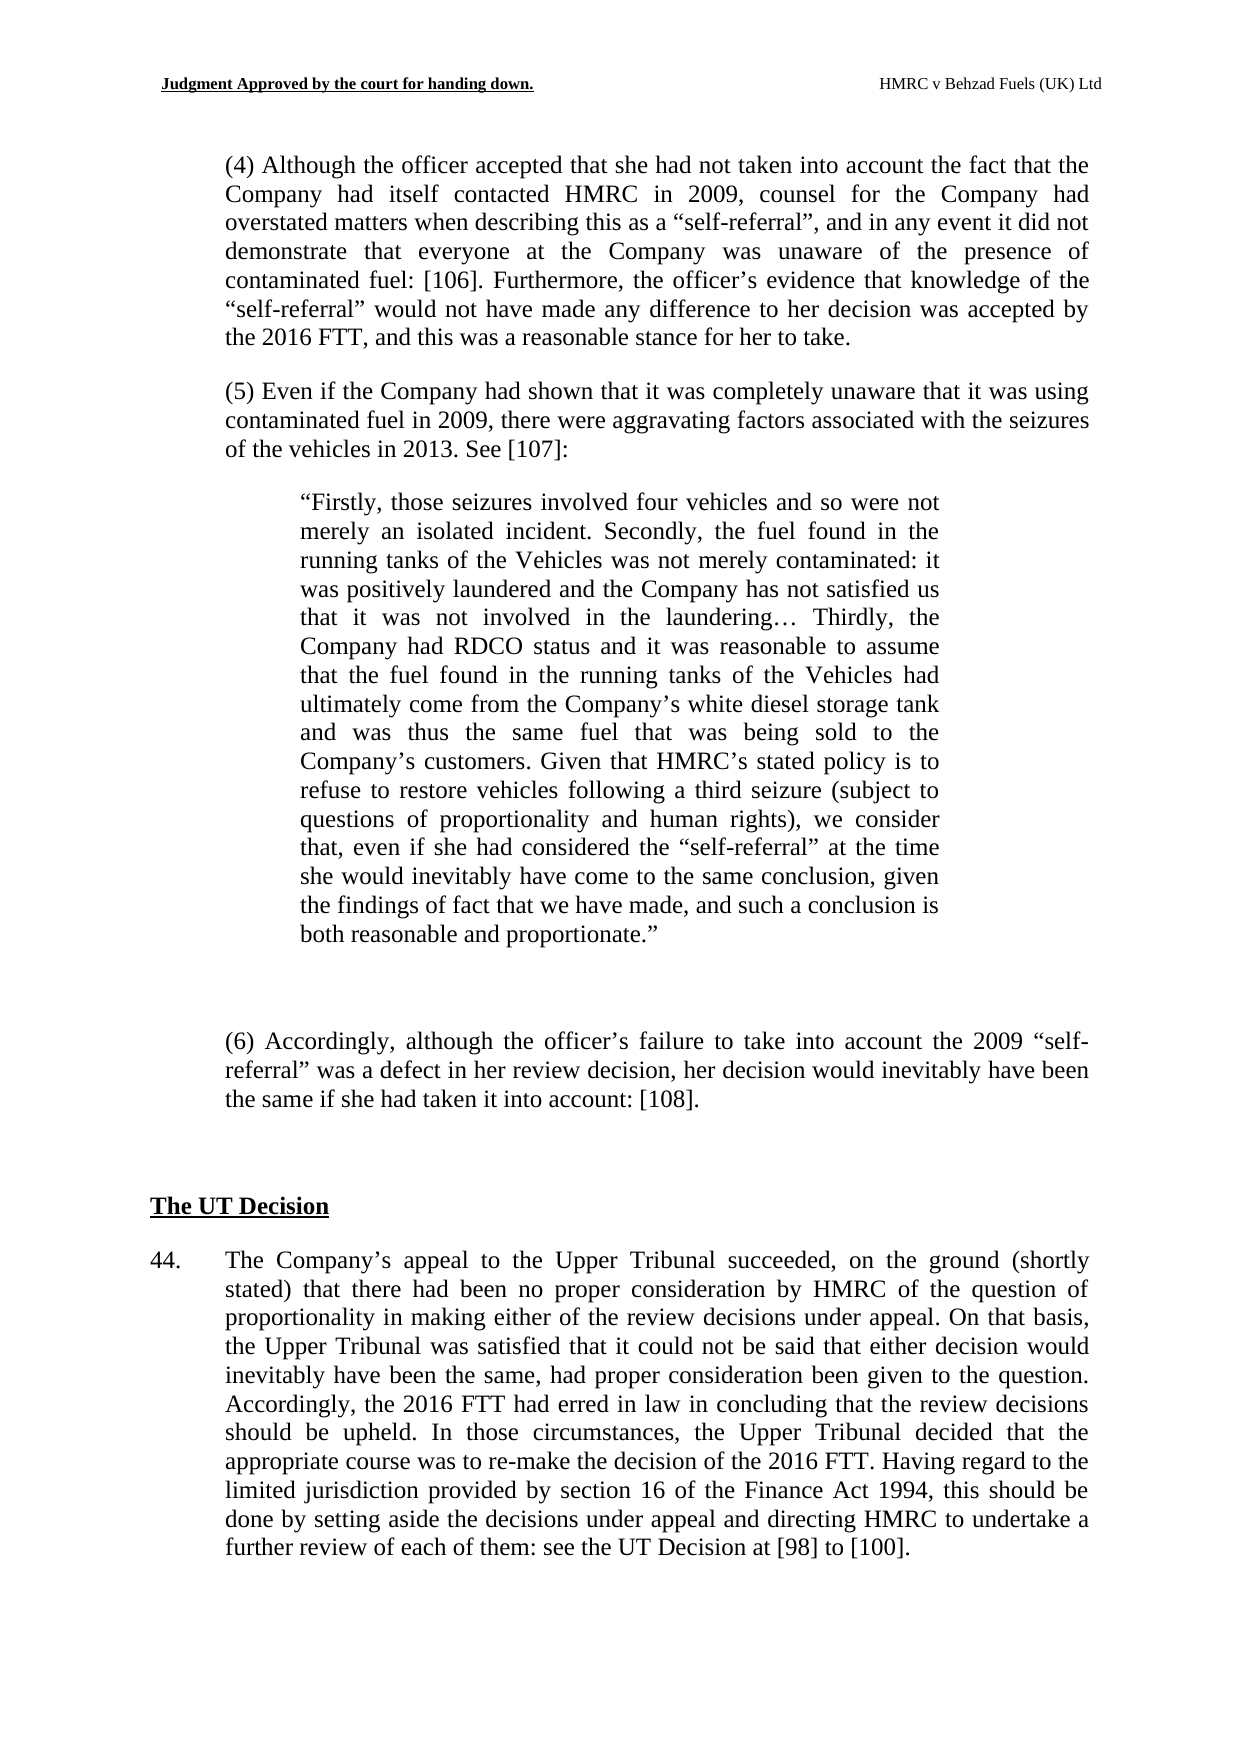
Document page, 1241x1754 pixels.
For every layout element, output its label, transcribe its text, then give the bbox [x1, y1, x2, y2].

list (6) Accordingly, although the officer’s failure to take into account the 2009 “self-referral” was a defect in her review decision, her decision would inevitably have been the same if she had taken it into account: [108]. [225, 1026, 1090, 1112]
subtitle The UT Decision [150, 1191, 1090, 1220]
text The Company’s appeal to the Upper Tribunal succeeded, on the ground (shortly stated) that there had been no proper consideration by HMRC of the question of proportionality in making either of the review decisions under appeal. On that basis, the Upper Tribunal was satisfied that it could not be said that either decision would inevitably have been the same, had proper consideration been given to the question. Accordingly, the 2016 FTT had erred in law in concluding that the review decisions should be upheld. In those circumstances, the Upper Tribunal decided that the appropriate course was to re-make the decision of the 2016 FTT. Having regard to the limited jurisdiction provided by section 16 of the Finance Act 1994, this should be done by setting aside the decisions under appeal and directing HMRC to undertake a further review of each of them: see the UT Decision at [98] to [100]. [150, 1245, 1090, 1561]
list (4) Although the officer accepted that she had not taken into account the fact that the Company had itself contacted HMRC in 2009, counsel for the Company had overstated matters when describing this as a “self-referral”, and in any event it did not demonstrate that everyone at the Company was unaware of the presence of contaminated fuel: [106]. Furthermore, the officer’s evidence that knowledge of the “self-referral” would not have made any difference to her decision was accepted by the 2016 FTT, and this was a reasonable stance for her to take. [225, 150, 1090, 351]
text “Firstly, those seizures involved four vehicles and so were not merely an isolated incident. Secondly, the fuel found in the running tanks of the Vehicles was not merely contaminated: it was positively laundered and the Company has not satisfied us that it was not involved in the laundering… Thirdly, the Company had RDCO status and it was reasonable to assume that the fuel found in the running tanks of the Vehicles had ultimately come from the Company’s white diesel storage tank and was thus the same fuel that was being sold to the Company’s customers. Given that HMRC’s stated policy is to refuse to restore vehicles following a third seizure (subject to questions of proportionality and human rights), we consider that, even if she had considered the “self-referral” at the time she would inevitably have come to the same conclusion, given the findings of fact that we have made, and such a conclusion is both reasonable and proportionate.” [300, 487, 940, 947]
list (5) Even if the Company had shown that it was completely unaware that it was using contaminated fuel in 2009, there were aggravating factors associated with the seizures of the vehicles in 2013. See [107]: [225, 376, 1090, 462]
